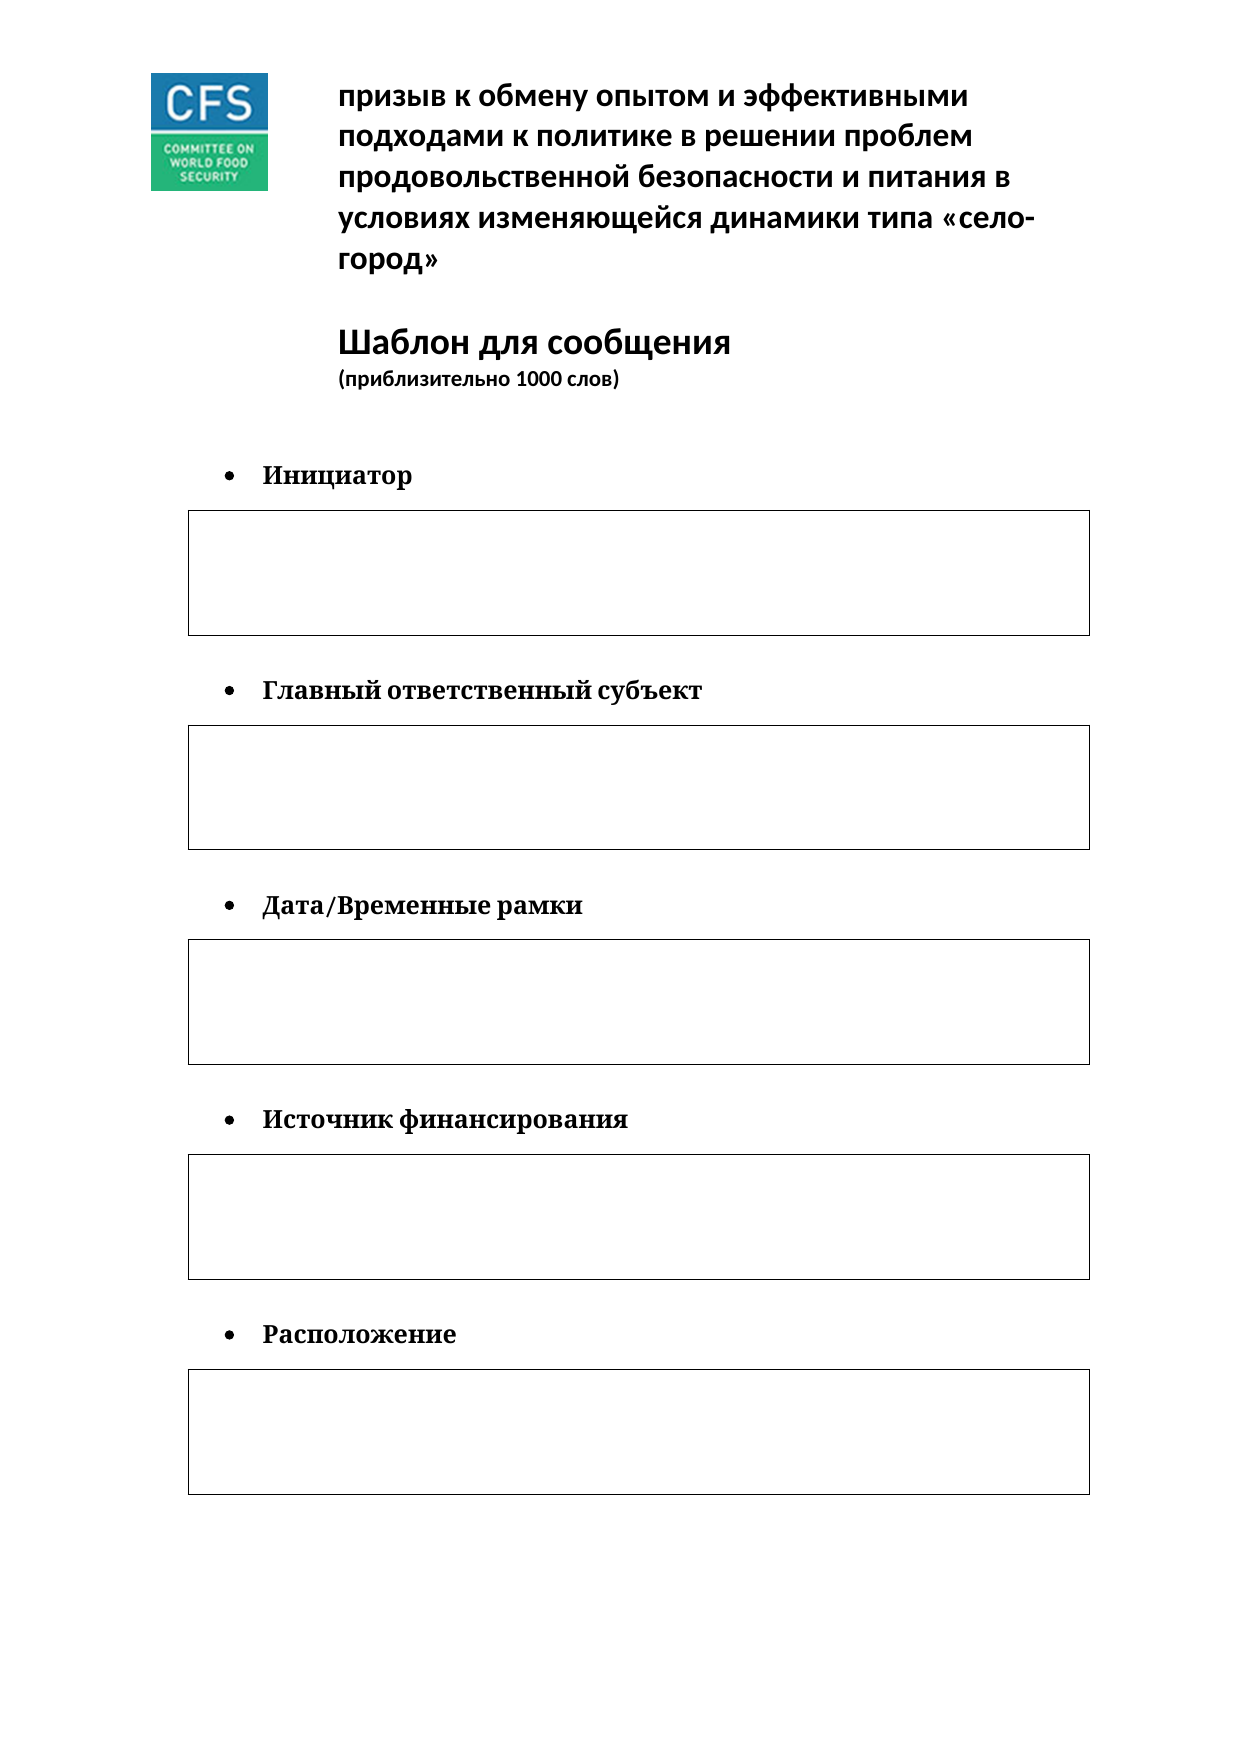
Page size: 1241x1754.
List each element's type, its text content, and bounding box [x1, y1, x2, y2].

table_header [189, 1155, 1089, 1279]
list Источник финансирования [225, 1106, 1090, 1135]
list Расположение [225, 1321, 1090, 1350]
list Дата/Временные рамки [225, 892, 1090, 920]
table_header [189, 511, 1089, 634]
list Инициатор [225, 462, 1090, 491]
picture [151, 73, 268, 126]
picture [151, 130, 268, 191]
list Главный ответственный субъект [225, 677, 1090, 706]
table_header [189, 940, 1089, 1064]
table_header [189, 1370, 1089, 1494]
table_header [189, 726, 1089, 849]
